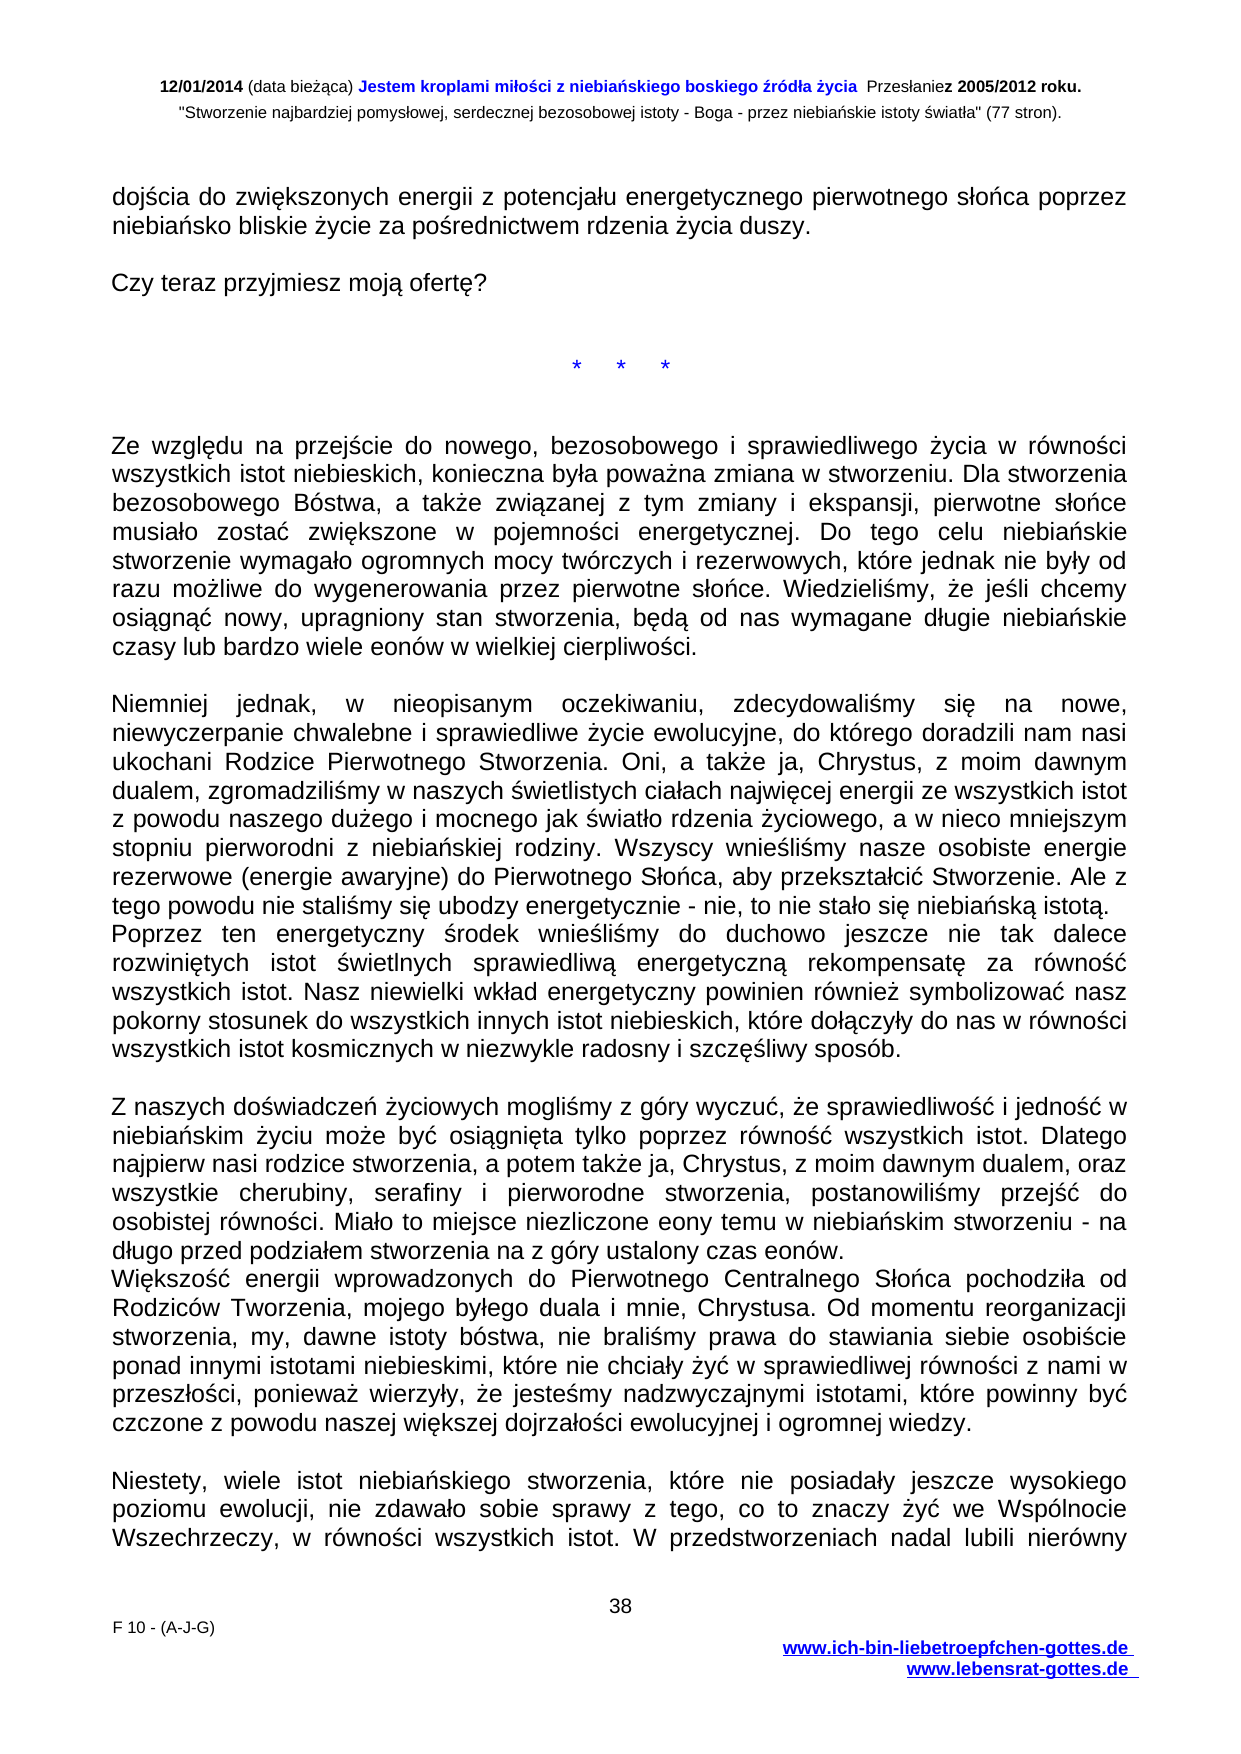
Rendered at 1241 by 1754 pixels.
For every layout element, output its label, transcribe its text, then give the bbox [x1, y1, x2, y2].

text Większość energii wprowadzonych do Pierwotnego Centralnego Słońca pochodziła od Rodziców Tworzenia, mojego byłego duala i mnie, Chrystusa. Od momentu reorganizacji stworzenia, my, dawne istoty bóstwa, nie braliśmy prawa do stawiania siebie osobiście ponad innymi istotami niebieskimi, które nie chciały żyć w sprawiedliwej równości z nami w przeszłości, ponieważ wierzyły, że jesteśmy nadzwyczajnymi istotami, które powinny być czczone z powodu naszej większej dojrzałości ewolucyjnej i ogromnej wiedzy. [111, 1264, 1128, 1437]
text Z naszych doświadczeń życiowych mogliśmy z góry wyczuć, że sprawiedliwość i jedność w niebiańskim życiu może być osiągnięta tylko poprzez równość wszystkich istot. Dlatego najpierw nasi rodzice stworzenia, a potem także ja, Chrystus, z moim dawnym dualem, oraz wszystkie cherubiny, serafiny i pierworodne stworzenia, postanowiliśmy przejść do osobistej równości. Miało to miejsce niezliczone eony temu w niebiańskim stworzeniu - na długo przed podziałem stworzenia na z góry ustalony czas eonów. [111, 1092, 1128, 1264]
text Niemniej jednak, w nieopisanym oczekiwaniu, zdecydowaliśmy się na nowe, niewyczerpanie chwalebne i sprawiedliwe życie ewolucyjne, do którego doradzili nam nasi ukochani Rodzice Pierwotnego Stworzenia. Oni, a także ja, Chrystus, z moim dawnym dualem, zgromadziliśmy w naszych świetlistych ciałach najwięcej energii ze wszystkich istot z powodu naszego dużego i mocnego jak światło rdzenia życiowego, a w nieco mniejszym stopniu pierworodni z niebiańskiej rodziny. Wszyscy wnieśliśmy nasze osobiste energie rezerwowe (energie awaryjne) do Pierwotnego Słońca, aby przekształcić Stworzenie. Ale z tego powodu nie staliśmy się ubodzy energetycznie - nie, to nie stało się niebiańską istotą. [111, 689, 1128, 919]
text Poprzez ten energetyczny środek wnieśliśmy do duchowo jeszcze nie tak dalece rozwiniętych istot świetlnych sprawiedliwą energetyczną rekompensatę za równość wszystkich istot. Nasz niewielki wkład energetyczny powinien również symbolizować nasz pokorny stosunek do wszystkich innych istot niebieskich, które dołączyły do nas w równości wszystkich istot kosmicznych w niezwykle radosny i szczęśliwy sposób. [111, 919, 1128, 1063]
text * * * [112, 354, 1130, 383]
text Czy teraz przyjmiesz moją ofertę? [111, 268, 1128, 297]
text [111, 182, 1128, 239]
text Ze względu na przejście do nowego, bezosobowego i sprawiedliwego życia w równości wszystkich istot niebieskich, konieczna była poważna zmiana w stworzeniu. Dla stworzenia bezosobowego Bóstwa, a także związanej z tym zmiany i ekspansji, pierwotne słońce musiało zostać zwiększone w pojemności energetycznej. Do tego celu niebiańskie stworzenie wymagało ogromnych mocy twórczych i rezerwowych, które jednak nie były od razu możliwe do wygenerowania przez pierwotne słońce. Wiedzieliśmy, że jeśli chcemy osiągnąć nowy, upragniony stan stworzenia, będą od nas wymagane długie niebiańskie czasy lub bardzo wiele eonów w wielkiej cierpliwości. [111, 431, 1128, 661]
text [111, 1466, 1128, 1552]
